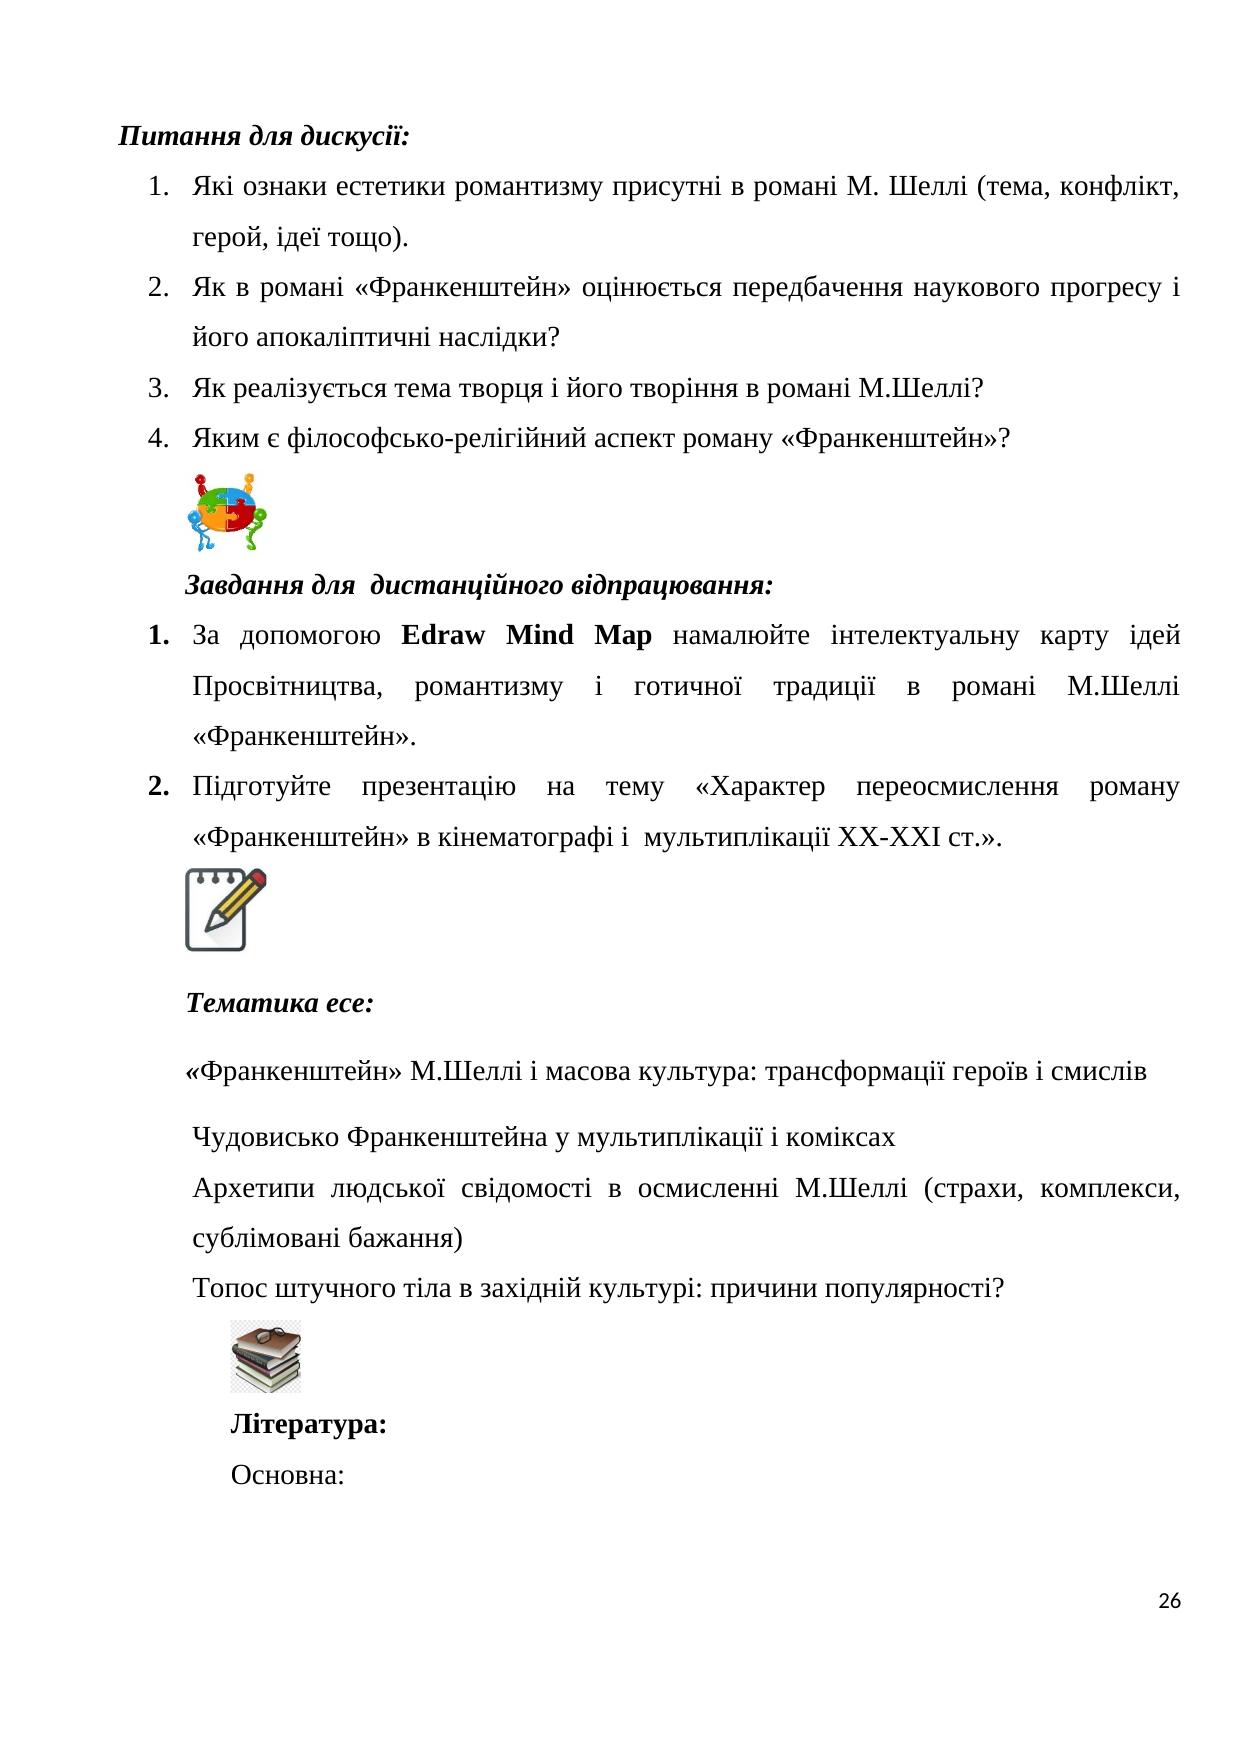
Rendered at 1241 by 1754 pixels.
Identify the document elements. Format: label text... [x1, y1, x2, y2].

text Основна: [231, 1457, 1181, 1491]
text Література: [231, 1407, 1181, 1440]
text Топос штучного тіла в західній культурі: причини популярності? [192, 1271, 1181, 1304]
text Завдання для дистанційного відпрацювання: [185, 567, 1181, 601]
list Які ознаки естетики романтизму присутні в романі М. Шеллі (тема, конфлікт, герой, ідеї тощо). [148, 168, 1181, 252]
text Чудовисько Франкенштейна у мультиплікації і коміксах [192, 1119, 1181, 1153]
list За допомогою Edraw Mind Map намалюйте інтелектуальну карту ідей Просвітництва, романтизму і готичної традиції в романі М.Шеллі «Франкенштейн». [148, 617, 1181, 752]
list Підготуйте презентацію на тему «Характер переосмислення роману «Франкенштейн» в кінематографі і мультиплікації ХХ-ХХІ ст.». [148, 768, 1181, 852]
text Тематика есе: [185, 986, 1181, 1019]
picture [185, 470, 268, 554]
picture [185, 868, 267, 955]
list Як в романі «Франкенштейн» оцінюється передбачення наукового прогресу і його апокаліптичні наслідки? [148, 269, 1181, 353]
text «Франкенштейн» М.Шеллі і масова культура: трансформації героїв і смислів [185, 1053, 1181, 1086]
list Яким є філософсько-релігійний аспект роману «Франкенштейн»? [148, 420, 1181, 453]
text Питання для дискусії: [118, 118, 1181, 152]
picture [230, 1320, 301, 1393]
text Архетипи людської свідомості в осмисленні М.Шеллі (страхи, комплекси, сублімовані бажання) [192, 1203, 1181, 1254]
list Як реалізується тема творця і його творіння в романі М.Шеллі? [148, 370, 1181, 403]
